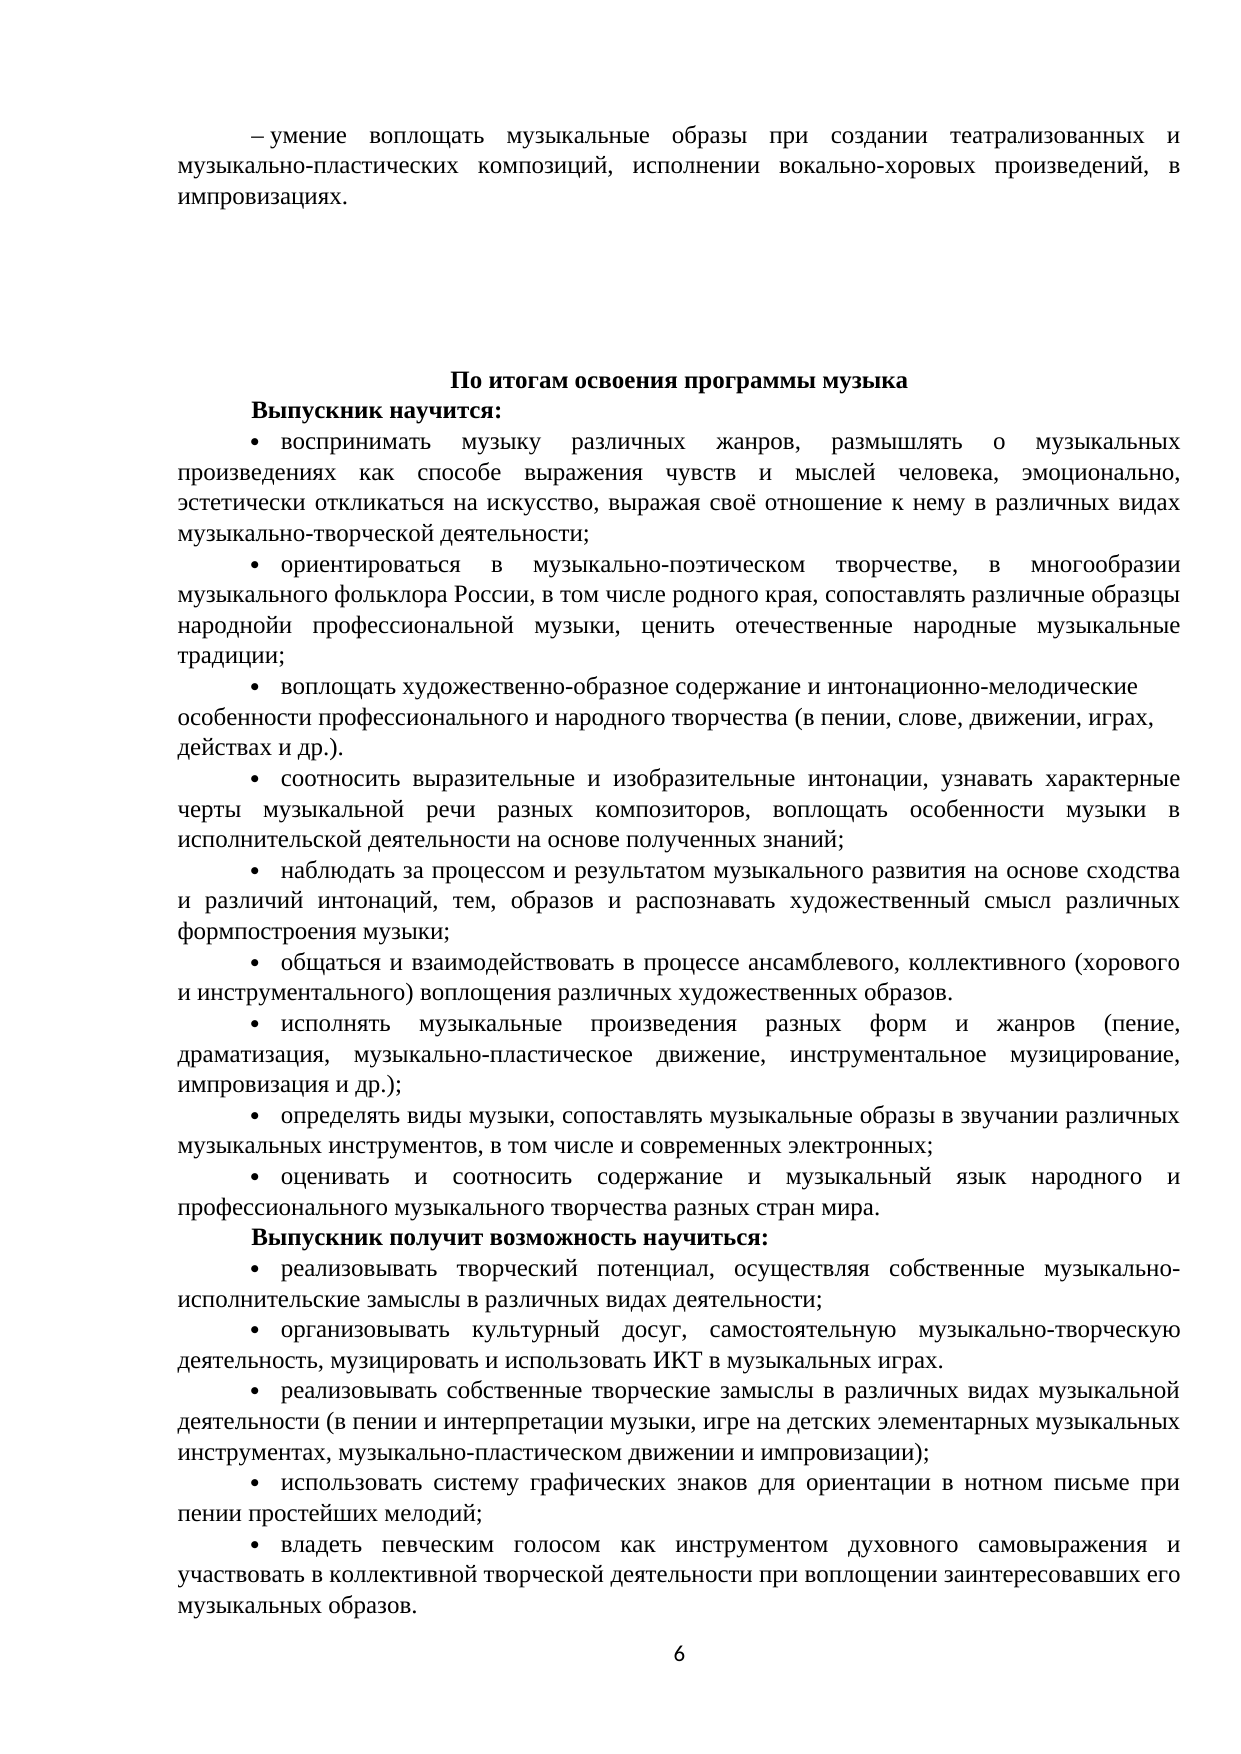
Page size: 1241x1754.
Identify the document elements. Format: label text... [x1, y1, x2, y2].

list исполнять музыкальные произведения разных форм и жанров (пение, драматизация, музыкально-пластическое движение, инструментальное музицирование, импровизация и др.); [177, 1006, 1181, 1098]
text Выпускник научится: [177, 394, 1181, 424]
list реализовывать собственные творческие замыслы в различных видах музыкальной деятельности (в пении и интерпретации музыки, игре на детских элементарных музыкальных инструментах, музыкально-пластическом движении и импровизации); [177, 1374, 1181, 1466]
list реализовывать творческий потенциал, осуществляя собственные музыкально-исполнительские замыслы в различных видах деятельности; [177, 1251, 1181, 1312]
list использовать систему графических знаков для ориентации в нотном письме при пении простейших мелодий; [177, 1466, 1181, 1527]
text – умение воплощать музыкальные образы при создании театрализованных и музыкально-пластических композиций, исполнении вокально-хоровых произведений, в импровизациях. [177, 118, 1181, 210]
list воплощать художественно-образное содержание и интонационно-мелодические особенности профессионального и народного творчества (в пении, слове, движении, играх, действах и др.). [177, 669, 1181, 761]
text Выпускник получит возможность научиться: [177, 1221, 1181, 1251]
list владеть певческим голосом как инструментом духовного самовыражения и участвовать в коллективной творческой деятельности при воплощении заинтересовавших его музыкальных образов. [177, 1527, 1181, 1619]
list соотносить выразительные и изобразительные интонации, узнавать характерные черты музыкальной речи разных композиторов, воплощать особенности музыки в исполнительской деятельности на основе полученных знаний; [177, 761, 1181, 853]
text По итогам освоения программы музыка [177, 363, 1181, 394]
list оценивать и соотносить содержание и музыкальный язык народного и профессионального музыкального творчества разных стран мира. [177, 1159, 1181, 1221]
list наблюдать за процессом и результатом музыкального развития на основе сходства и различий интонаций, тем, образов и распознавать художественный смысл различных формпостроения музыки; [177, 853, 1181, 945]
list общаться и взаимодействовать в процессе ансамблевого, коллективного (хорового и инструментального) воплощения различных художественных образов. [177, 945, 1181, 1006]
list воспринимать музыку различных жанров, размышлять о музыкальных произведениях как способе выражения чувств и мыслей человека, эмоционально, эстетически откликаться на искусство, выражая своё отношение к нему в различных видах музыкально-творческой деятельности; [177, 424, 1181, 547]
list определять виды музыки, сопоставлять музыкальные образы в звучании различных музыкальных инструментов, в том числе и современных электронных; [177, 1098, 1181, 1159]
list организовывать культурный досуг, самостоятельную музыкально-творческую деятельность, музицировать и использовать ИКТ в музыкальных играх. [177, 1312, 1181, 1374]
list ориентироваться в музыкально-поэтическом творчестве, в многообразии музыкального фольклора России, в том числе родного края, сопоставлять различные образцы народнойи профессиональной музыки, ценить отечественные народные музыкальные традиции; [177, 547, 1181, 669]
